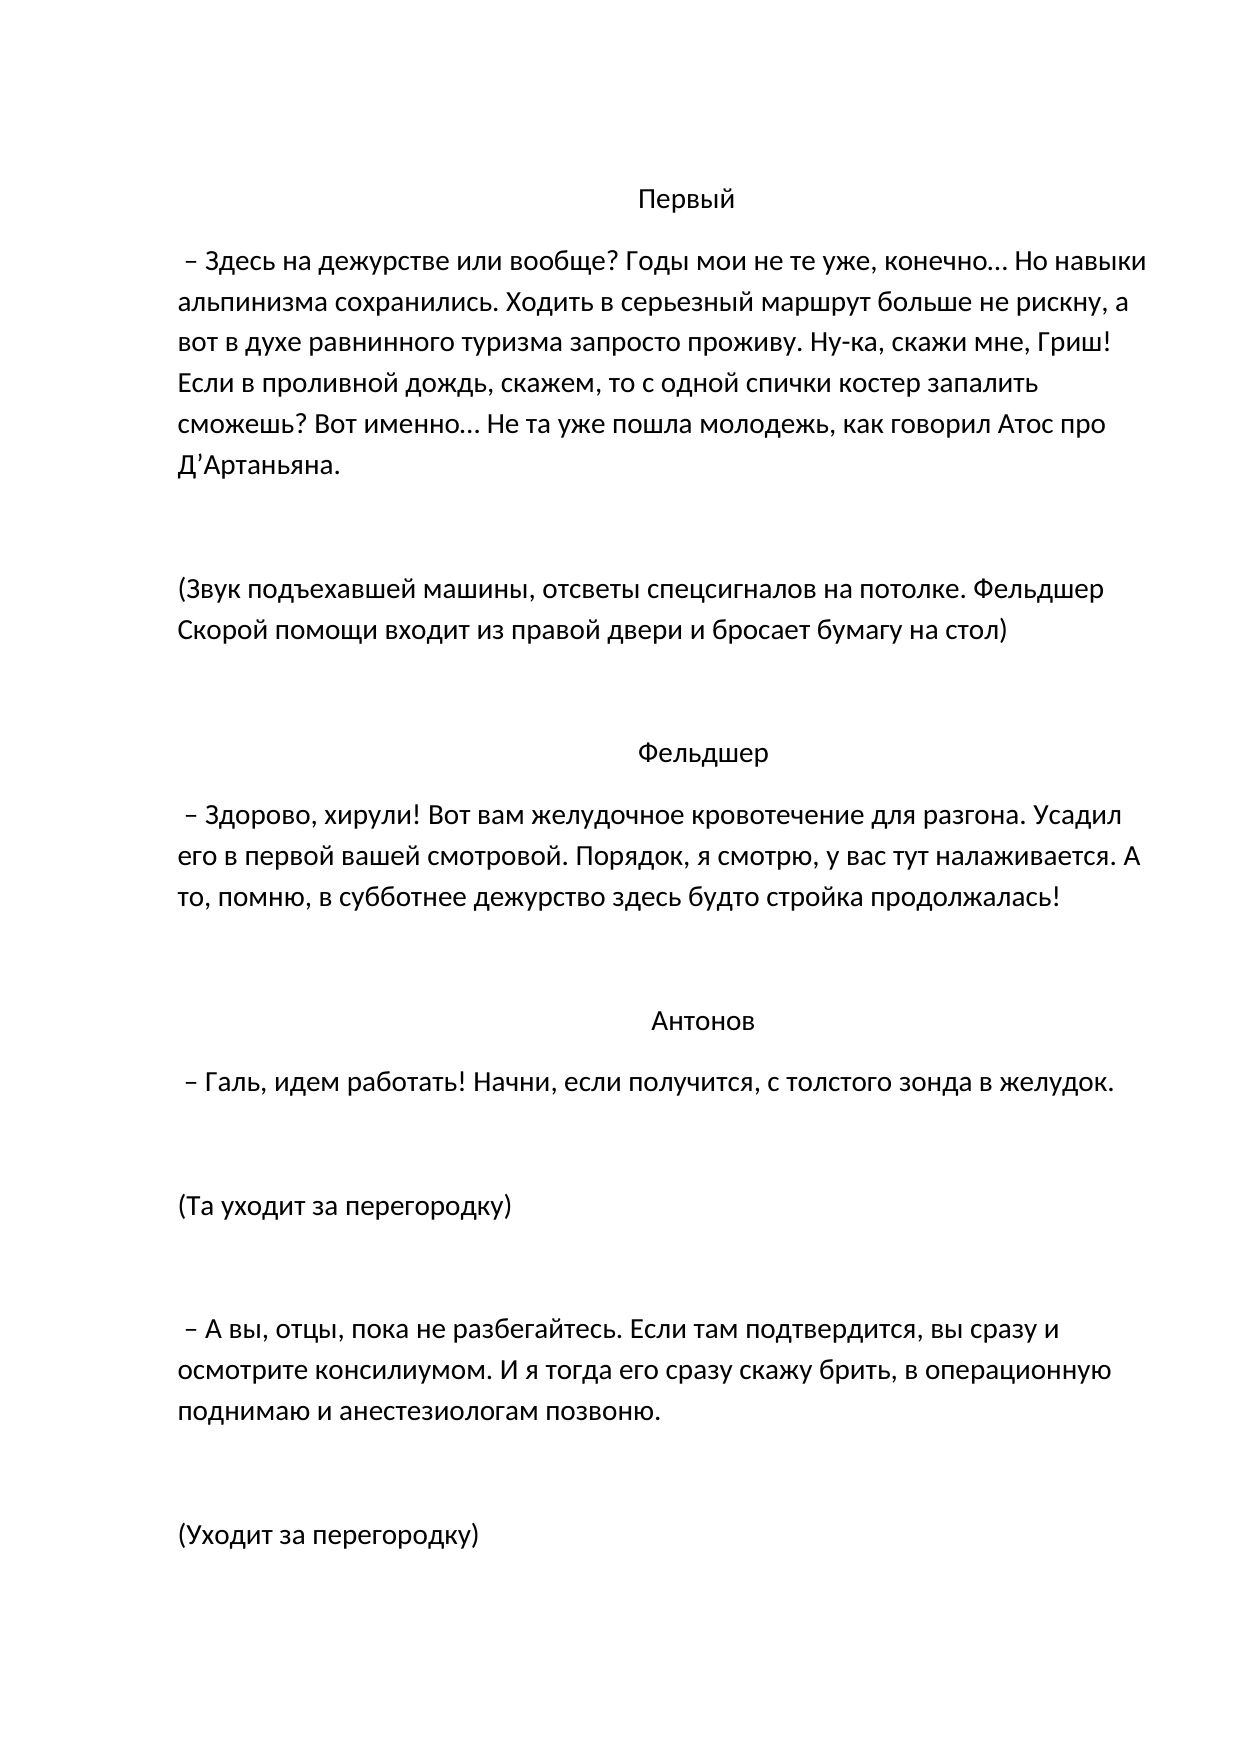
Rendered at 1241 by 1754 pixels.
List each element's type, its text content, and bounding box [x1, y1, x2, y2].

text (Уходит за перегородку) [177, 1516, 1152, 1551]
text – Здесь на дежурстве или вообще? Годы мои не те уже, конечно… Но навыки альпинизма сохранились. Ходить в серьезный маршрут больше не рискну, а вот в духе равнинного туризма запросто проживу. Ну-ка, скажи мне, Гриш! Если в проливной дождь, скажем, то с одной спички костер запалить сможешь? Вот именно… Не та уже пошла молодежь, как говорил Атос про Д’Артаньяна. [177, 242, 1152, 482]
text Антонов [177, 1002, 1152, 1037]
text – Здорово, хирули! Вот вам желудочное кровотечение для разгона. Усадил его в первой вашей смотровой. Порядок, я смотрю, у вас тут налаживается. А то, помню, в субботнее дежурство здесь будто стройка продолжалась! [177, 796, 1152, 914]
text (Звук подъехавшей машины, отсветы спецсигналов на потолке. Фельдшер Скорой помощи входит из правой двери и бросает бумагу на стол) [177, 570, 1152, 646]
text – А вы, отцы, пока не разбегайтесь. Если там подтвердится, вы сразу и осмотрите консилиумом. И я тогда его сразу скажу брить, в операционную поднимаю и анестезиологам позвоню. [177, 1310, 1152, 1428]
text – Галь, идем работать! Начни, если получится, с толстого зонда в желудок. [177, 1063, 1152, 1099]
text Первый [177, 180, 1152, 216]
text (Та уходит за перегородку) [177, 1187, 1152, 1222]
text Фельдшер [177, 734, 1152, 770]
